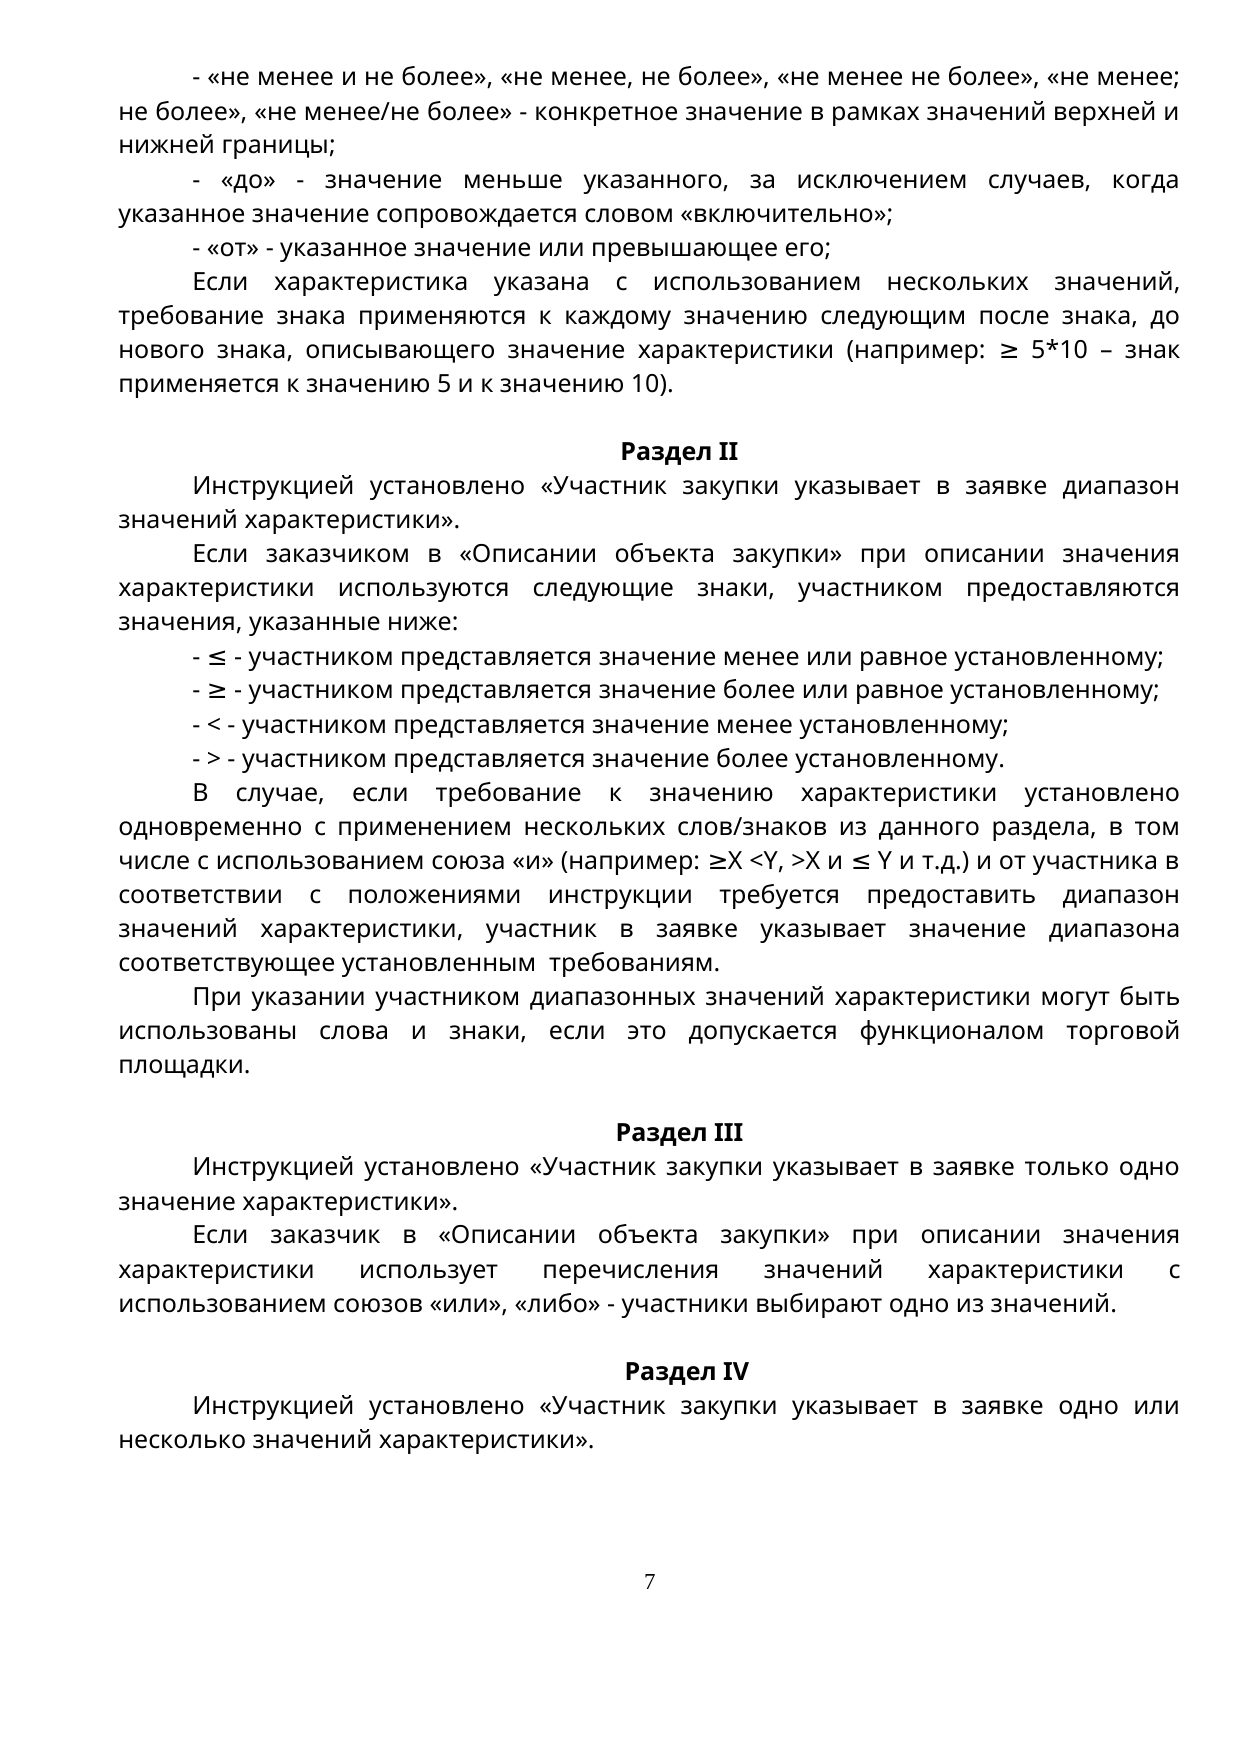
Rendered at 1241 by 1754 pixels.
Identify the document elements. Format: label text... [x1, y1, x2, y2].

text Инструкцией установлено «Участник закупки указывает в заявке диапазон значений характеристики». [118, 468, 1181, 536]
text - «от» - указанное значение или превышающее его; [118, 229, 1181, 263]
text - < - участником представляется значение менее установленному; [118, 706, 1181, 740]
text Раздел II [118, 434, 1181, 468]
text - ≤ - участником представляется значение менее или равное установленному; [118, 638, 1181, 672]
text Если характеристика указана с использованием нескольких значений, требование знака применяются к каждому значению следующим после знака, до нового знака, описывающего значение характеристики (например: ≥ 5*10 – знак применяется к значению 5 и к значению 10). [118, 263, 1181, 400]
text - > - участником представляется значение более установленному. [118, 740, 1181, 774]
text - ≥ - участником представляется значение более или равное установленному; [118, 672, 1181, 706]
text Если заказчиком в «Описании объекта закупки» при описании значения характеристики используются следующие знаки, участником предоставляются значения, указанные ниже: [118, 536, 1181, 638]
text Если заказчик в «Описании объекта закупки» при описании значения характеристики использует перечисления значений характеристики с использованием союзов «или», «либо» - участники выбирают одно из значений. [118, 1217, 1181, 1319]
text При указании участником диапазонных значений характеристики могут быть использованы слова и знаки, если это допускается функционалом торговой площадки. [118, 979, 1181, 1081]
text Инструкцией установлено «Участник закупки указывает в заявке одно или несколько значений характеристики». [118, 1387, 1181, 1456]
text Инструкцией установлено «Участник закупки указывает в заявке только одно значение характеристики». [118, 1149, 1181, 1217]
text - «до» - значение меньше указанного, за исключением случаев, когда указанное значение сопровождается словом «включительно»; [118, 161, 1181, 229]
text - «не менее и не более», «не менее, не более», «не менее не более», «не менее; не более», «не менее/не более» - конкретное значение в рамках значений верхней и нижней границы; [118, 59, 1181, 161]
text Раздел IV [118, 1353, 1181, 1387]
text Раздел III [118, 1115, 1181, 1149]
text В случае, если требование к значению характеристики установлено одновременно с применением нескольких слов/знаков из данного раздела, в том числе с использованием союза «и» (например: ≥Х <Y, >Х и ≤ Y и т.д.) и от участника в соответствии с положениями инструкции требуется предоставить диапазон значений характеристики, участник в заявке указывает значение диапазона соответствующее установленным требованиям. [118, 774, 1181, 979]
